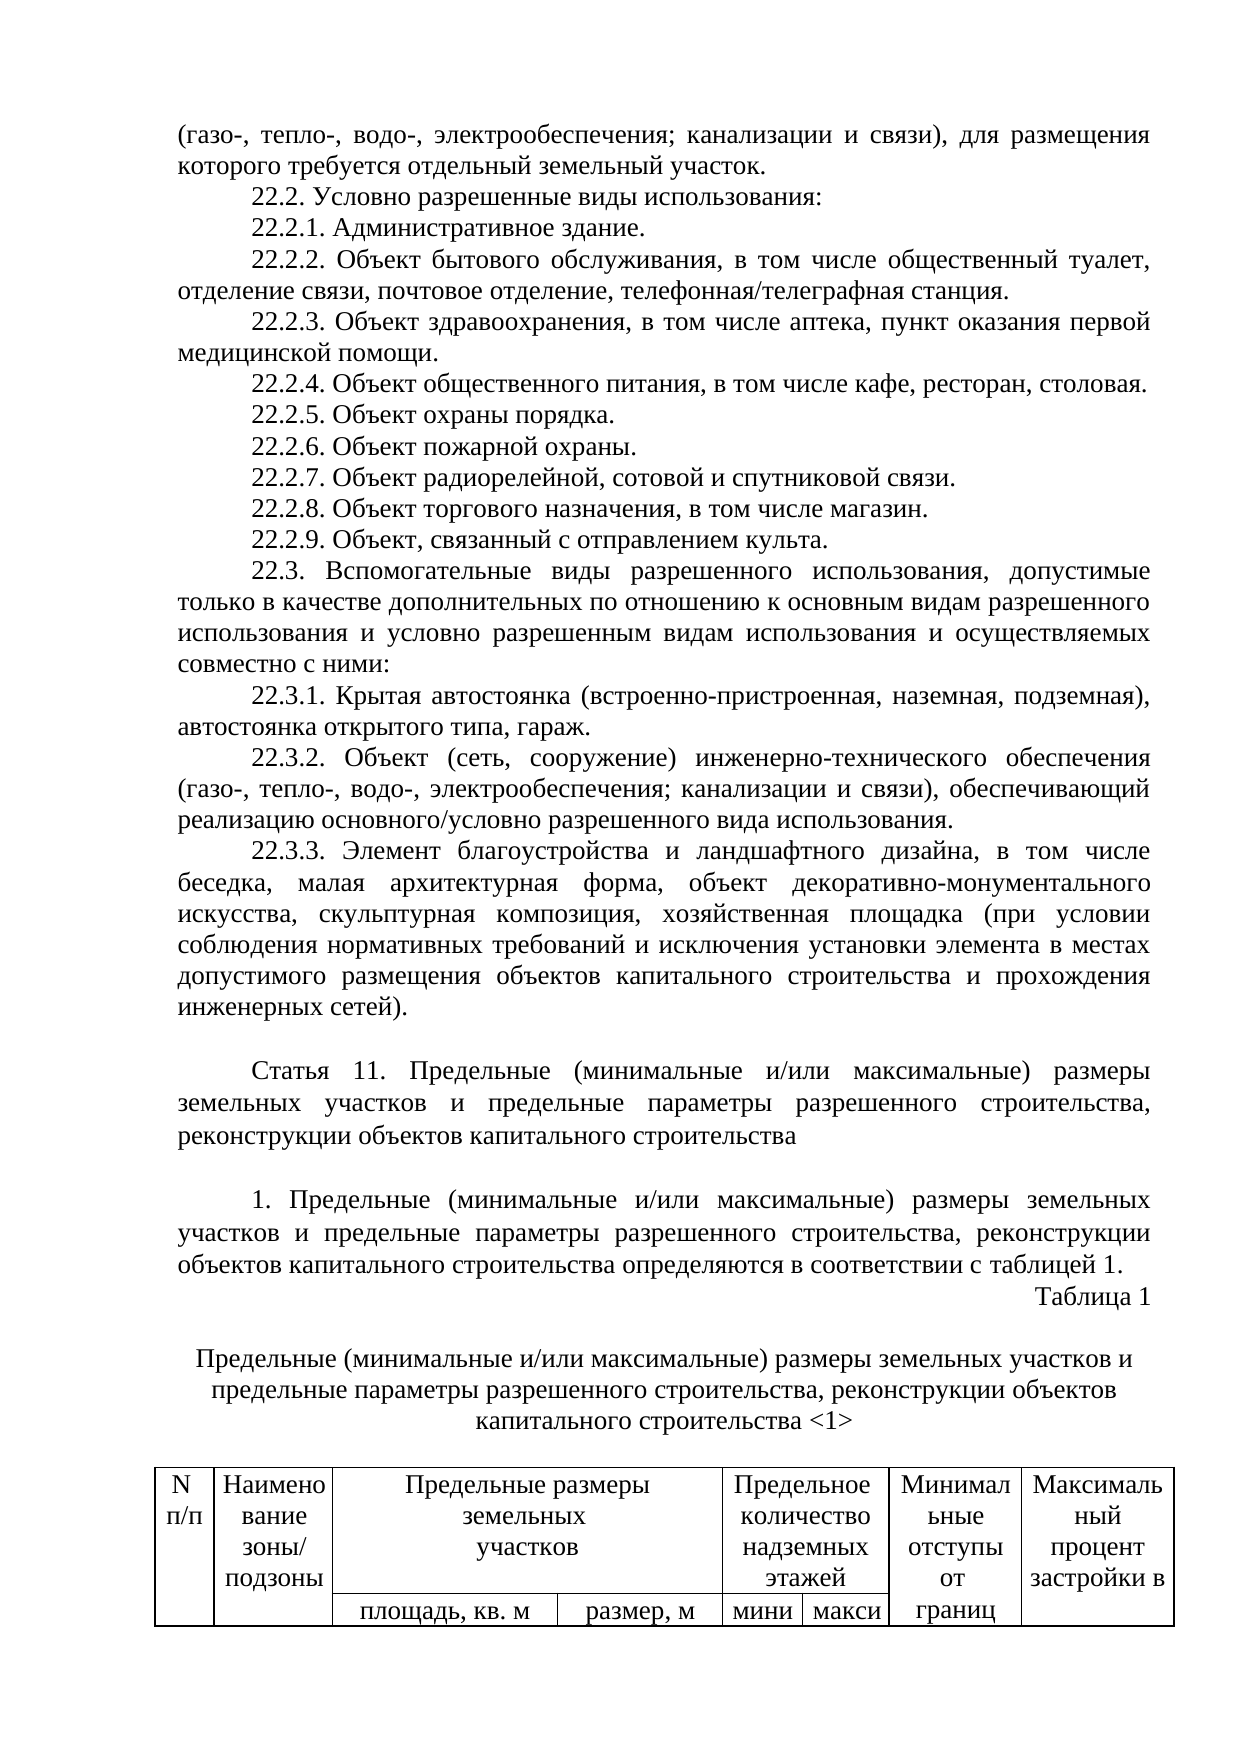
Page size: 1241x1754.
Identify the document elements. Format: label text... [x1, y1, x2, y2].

table_header Предельные размеры земельных участков [333, 1468, 722, 1593]
table_cell максимум [803, 1594, 888, 1625]
table_cell площадь, кв. м [333, 1594, 557, 1625]
text 22.2.5. Объект охраны порядка. [177, 398, 1152, 429]
text 22.2. Условно разрешенные виды использования: [177, 180, 1152, 212]
text 22.2.6. Объект пожарной охраны. [177, 429, 1152, 461]
text 1. Предельные (минимальные и/или максимальные) размеры земельных участков и предельные параметры разрешенного строительства, реконструкции объектов капитального строительства определяются в соответствии с таблицей 1. [177, 1183, 1152, 1280]
table_cell размер, м [558, 1594, 722, 1625]
text 22.2.1. Административное здание. [177, 212, 1152, 243]
text 22.3.1. Крытая автостоянка (встроенно-пристроенная, наземная, подземная), автостоянка открытого типа, гараж. [177, 679, 1152, 741]
text 22.3. Вспомогательные виды разрешенного использования, допустимые только в качестве дополнительных по отношению к основным видам разрешенного использования и условно разрешенным видам использования и осуществляемых совместно с ними: [177, 554, 1152, 679]
text 22.2.2. Объект бытового обслуживания, в том числе общественный туалет, отделение связи, почтовое отделение, телефонная/телеграфная станция. [177, 243, 1152, 305]
table_header Минимальные отступы от границ земельного участка, м [890, 1468, 1021, 1625]
text Статья 11. Предельные (минимальные и/или максимальные) размеры земельных участков и предельные параметры разрешенного строительства, реконструкции объектов капитального строительства [177, 1054, 1152, 1151]
table_header Предельное количество надземных этажей [723, 1468, 888, 1593]
text 22.3.2. Объект (сеть, сооружение) инженерно-технического обеспечения (газо-, тепло-, водо-, электрообеспечения; канализации и связи), обеспечивающий реализацию основного/условно разрешенного вида использования. [177, 741, 1152, 834]
table_header N п/п [156, 1468, 213, 1625]
text 22.2.3. Объект здравоохранения, в том числе аптека, пункт оказания первой медицинской помощи. [177, 305, 1152, 367]
text Таблица 1 [177, 1280, 1152, 1311]
text 22.3.3. Элемент благоустройства и ландшафтного дизайна, в том числе беседка, малая архитектурная форма, объект декоративно-монументального искусства, скульптурная композиция, хозяйственная площадка (при условии соблюдения нормативных требований и исключения установки элемента в местах допустимого размещения объектов капитального строительства и прохождения инженерных сетей). [177, 834, 1152, 1021]
table_header Максимальный процент застройки в границах земельного участка, % [1022, 1468, 1173, 1625]
table_header Наименование зоны/ подзоны [215, 1468, 332, 1625]
text 22.2.4. Объект общественного питания, в том числе кафе, ресторан, столовая. [177, 367, 1152, 398]
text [177, 118, 1152, 180]
text 22.2.7. Объект радиорелейной, сотовой и спутниковой связи. [177, 461, 1152, 492]
table_cell минимум [723, 1594, 802, 1625]
text 22.2.9. Объект, связанный с отправлением культа. [177, 523, 1152, 554]
text 22.2.8. Объект торгового назначения, в том числе магазин. [177, 492, 1152, 523]
text Предельные (минимальные и/или максимальные) размеры земельных участков и предельные параметры разрешенного строительства, реконструкции объектов капитального строительства <1> [177, 1342, 1152, 1435]
